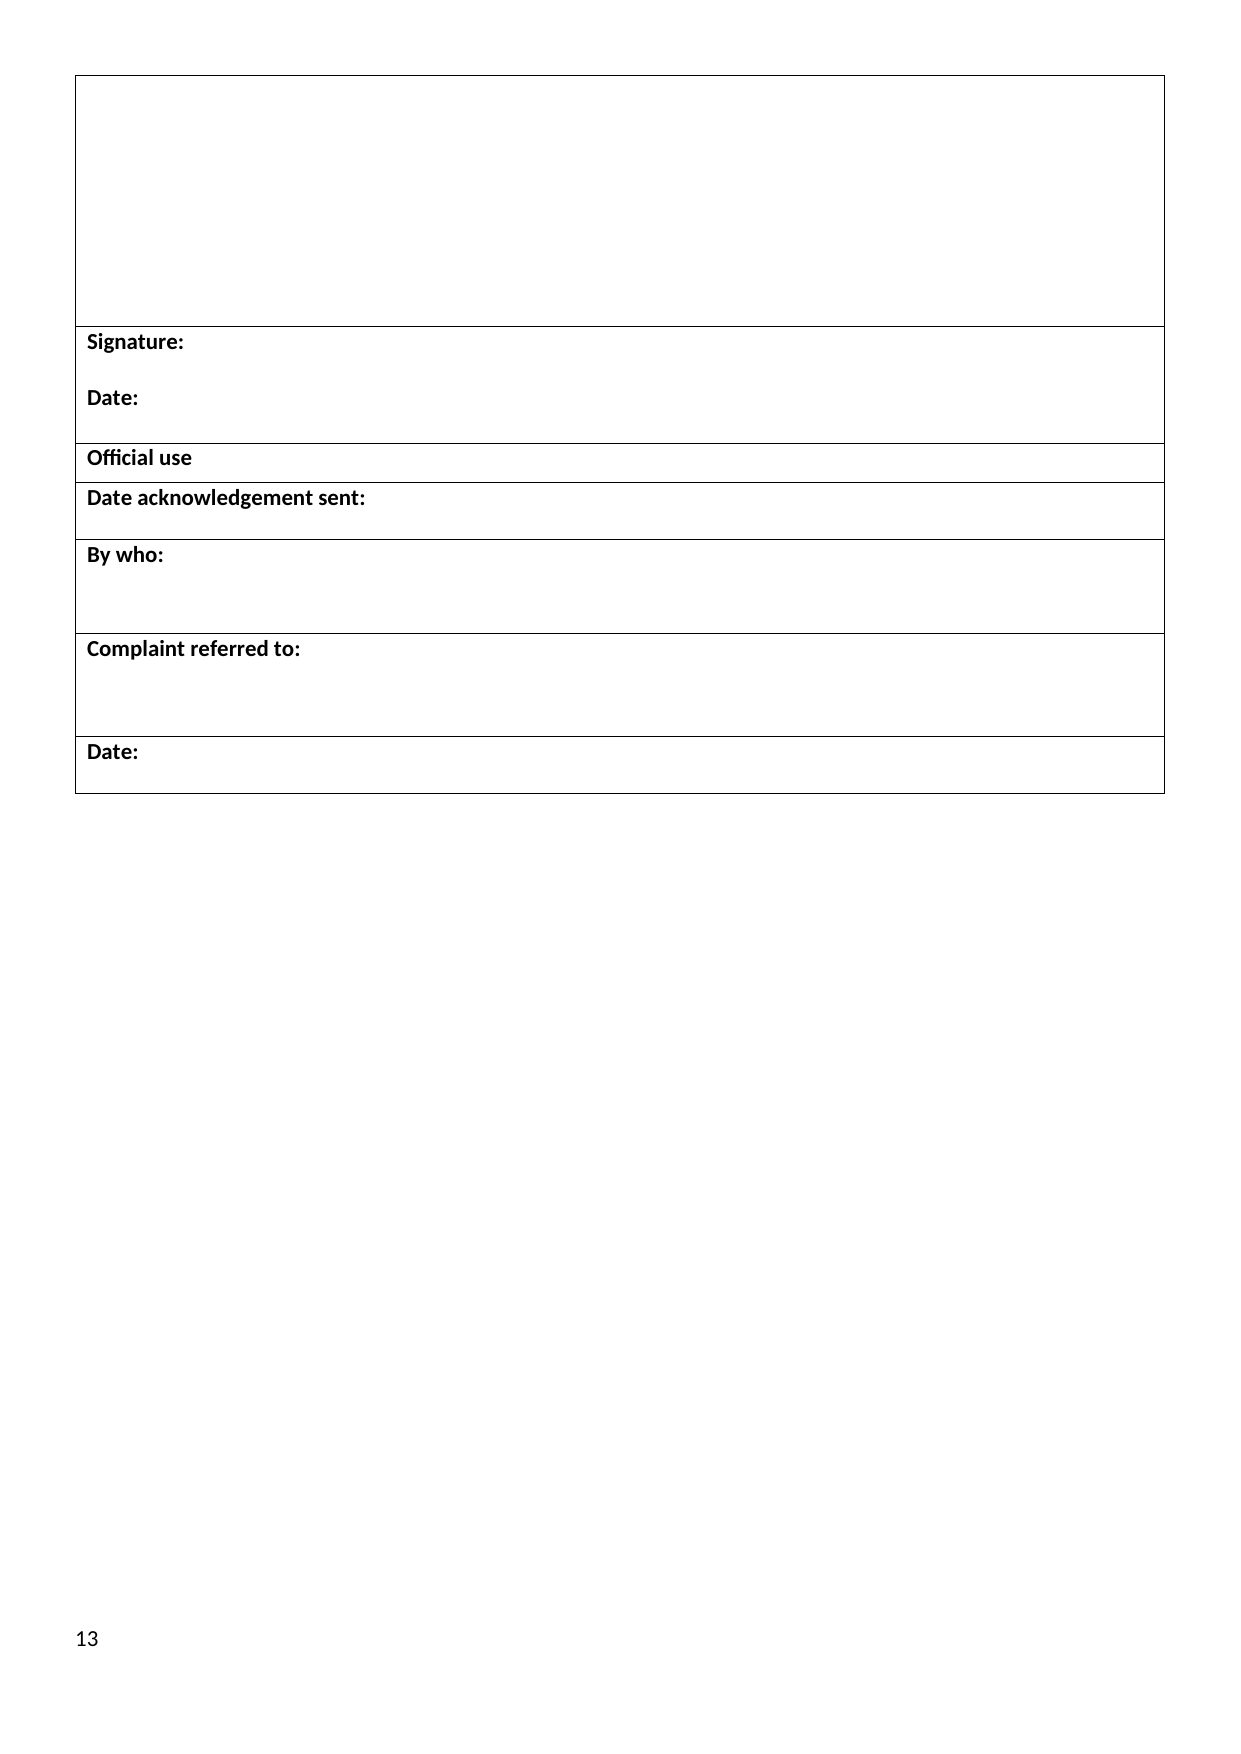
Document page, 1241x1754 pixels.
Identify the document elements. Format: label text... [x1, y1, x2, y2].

table_cell By who: [76, 540, 1164, 633]
table_cell Official use [76, 444, 1164, 482]
table_cell Complaint referred to: [76, 634, 1164, 736]
table_cell Date: [76, 737, 1164, 793]
table_cell Date acknowledgement sent: [76, 483, 1164, 539]
table_cell Signature: Date: [76, 327, 1164, 442]
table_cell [76, 76, 1164, 326]
